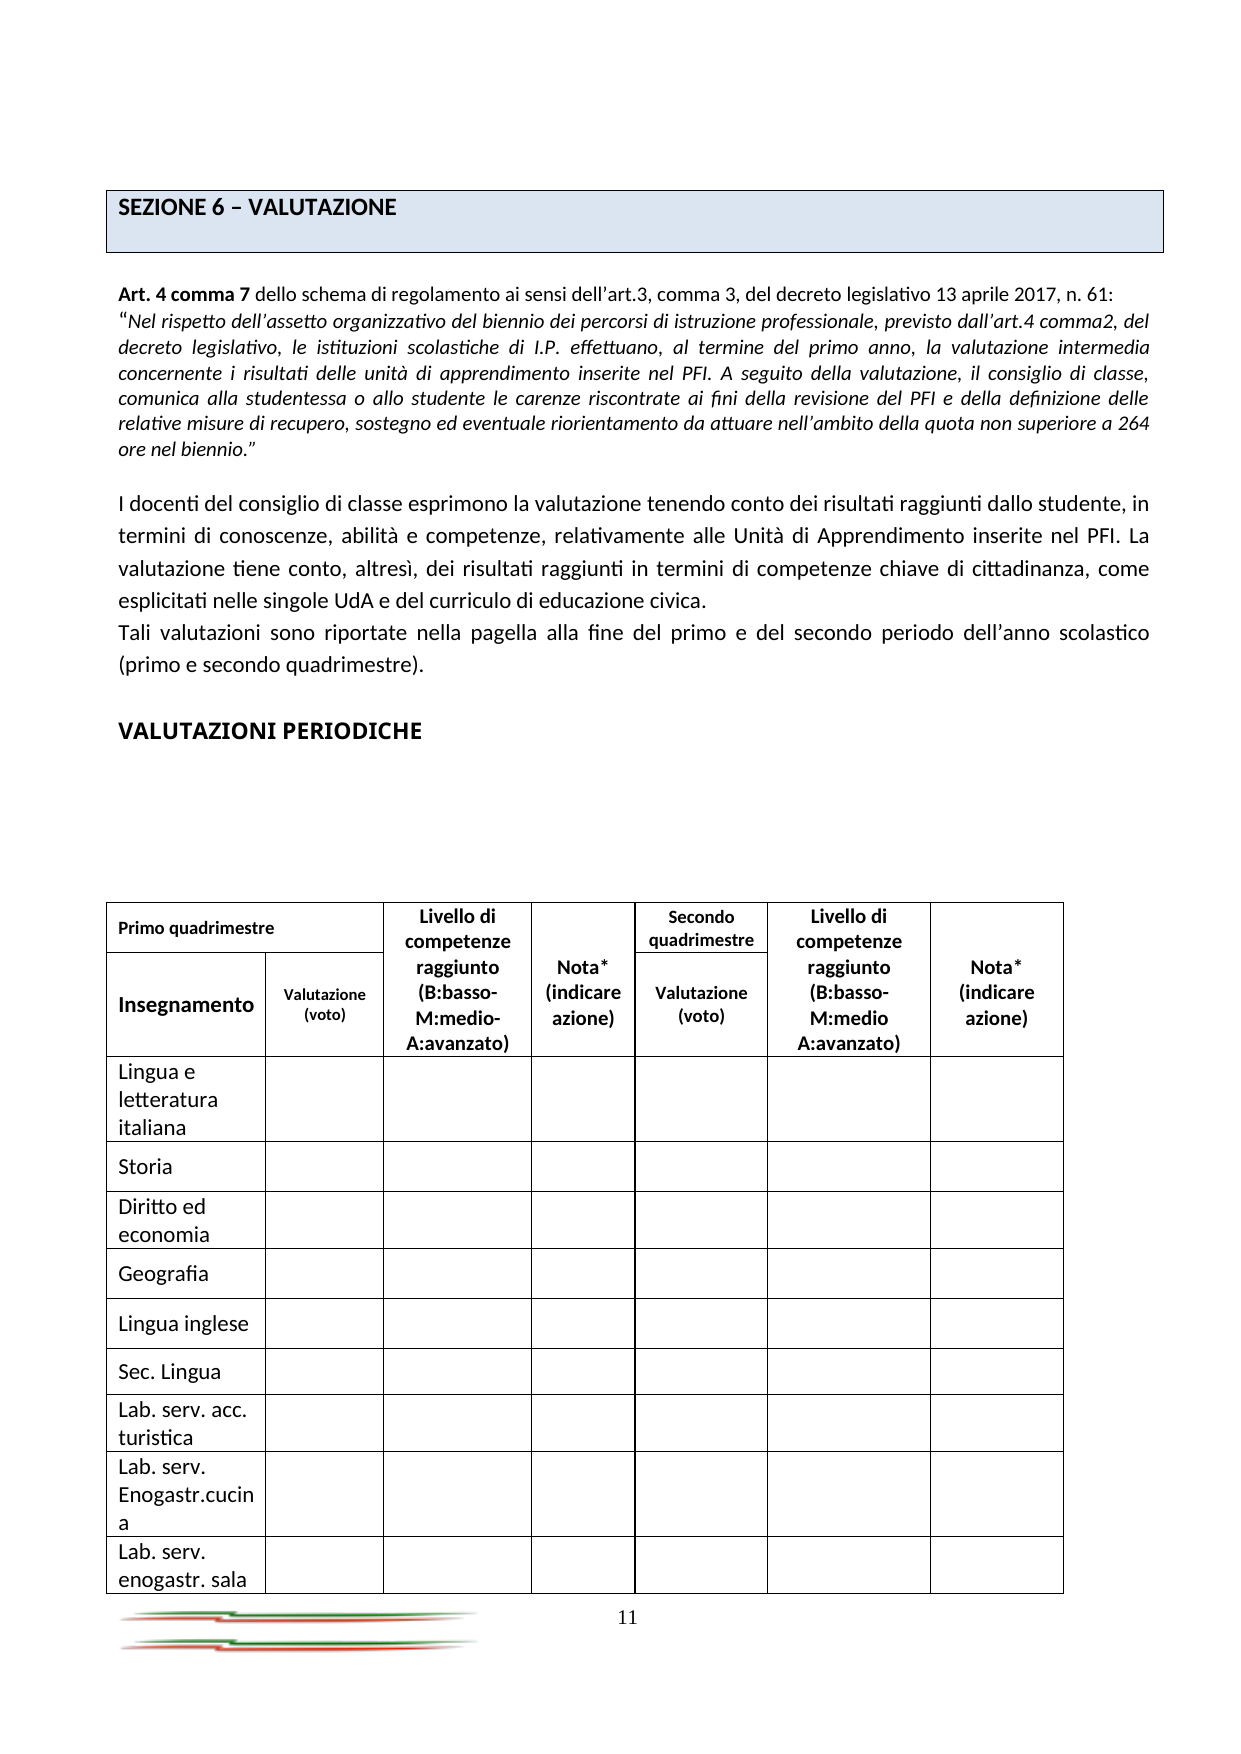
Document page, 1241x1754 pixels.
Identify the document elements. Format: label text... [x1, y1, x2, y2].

table_cell [384, 1249, 531, 1298]
table_cell [931, 1395, 1063, 1451]
table_header Primo quadrimestre [107, 903, 383, 952]
table_cell [384, 1142, 531, 1191]
table_cell Valutazione (voto) [266, 953, 383, 1056]
table_cell Diritto ed economia [107, 1192, 265, 1248]
table_cell [384, 1537, 531, 1593]
table_cell [931, 1192, 1063, 1248]
table_header Livello di competenze raggiunto (B:basso- M:medio-A:avanzato) [384, 903, 531, 1056]
table_cell [931, 1057, 1063, 1141]
table_cell [768, 1537, 930, 1593]
table_cell Insegnamento [107, 953, 265, 1056]
table_cell Lab. serv. enogastr. sala [107, 1537, 265, 1593]
table_header Secondo quadrimestre [636, 903, 767, 952]
table_cell [636, 1192, 767, 1248]
table_cell [931, 1452, 1063, 1536]
table_cell [636, 1395, 767, 1451]
text Tali valutazioni sono riportate nella pagella alla fine del primo e del secondo periodo dell’anno scolastico (primo e secondo quadrimestre). [118, 618, 1152, 678]
table_cell [931, 1299, 1063, 1348]
text VALUTAZIONI PERIODICHE [118, 715, 1152, 746]
table_cell [768, 1452, 930, 1536]
table_cell [266, 1299, 383, 1348]
text Art. 4 comma 7 dello schema di regolamento ai sensi dell’art.3, comma 3, del decreto legislativo 13 aprile 2017, n. 61: [118, 281, 1152, 306]
table_header Nota* (indicare azione) [532, 903, 634, 1056]
table_cell [636, 1249, 767, 1298]
table_cell [532, 1349, 634, 1394]
table_cell Lab. serv. acc. turistica [107, 1395, 265, 1451]
table_header SEZIONE 6 – VALUTAZIONE [107, 191, 1163, 252]
table_cell [532, 1192, 634, 1248]
table_cell [636, 1142, 767, 1191]
table_cell [532, 1537, 634, 1593]
table_cell [384, 1057, 531, 1141]
table_cell [384, 1299, 531, 1348]
table_cell [532, 1299, 634, 1348]
table_cell [768, 1142, 930, 1191]
table_cell Lingua e letteratura italiana [107, 1057, 265, 1141]
table_cell [636, 1057, 767, 1141]
table_cell [266, 1537, 383, 1593]
table_cell [931, 1249, 1063, 1298]
table_cell [768, 1249, 930, 1298]
table_cell [768, 1192, 930, 1248]
table_cell [384, 1452, 531, 1536]
table_cell [931, 1142, 1063, 1191]
table_cell [768, 1057, 930, 1141]
table_cell [636, 1299, 767, 1348]
table_cell [636, 1452, 767, 1536]
table_cell [266, 1349, 383, 1394]
table_cell Lingua inglese [107, 1299, 265, 1348]
table_cell [768, 1299, 930, 1348]
picture [118, 1638, 481, 1653]
table_cell [266, 1249, 383, 1298]
table_cell [532, 1142, 634, 1191]
table_cell Valutazione (voto) [636, 953, 767, 1056]
table_cell [266, 1192, 383, 1248]
table_cell Sec. Lingua [107, 1349, 265, 1394]
table_cell [266, 1452, 383, 1536]
table_cell [384, 1192, 531, 1248]
picture [118, 1610, 481, 1624]
table_cell Lab. serv. Enogastr.cucina [107, 1452, 265, 1536]
text I docenti del consiglio di classe esprimono la valutazione tenendo conto dei risultati raggiunti dallo studente, in termini di conoscenze, abilità e competenze, relativamente alle Unità di Apprendimento inserite nel PFI. La valutazione tiene conto, altresì, dei risultati raggiunti in termini di competenze chiave di cittadinanza, come esplicitati nelle singole UdA e del curriculo di educazione civica. [118, 489, 1152, 614]
table_cell [768, 1349, 930, 1394]
table_cell [532, 1395, 634, 1451]
table_header Nota* (indicare azione) [931, 903, 1063, 1056]
table_cell [266, 1395, 383, 1451]
table_cell [384, 1395, 531, 1451]
table_cell [636, 1537, 767, 1593]
table_cell Geografia [107, 1249, 265, 1298]
table_cell [931, 1537, 1063, 1593]
table_cell [266, 1142, 383, 1191]
text “Nel rispetto dell’assetto organizzativo del biennio dei percorsi di istruzione professionale, previsto dall’art.4 comma2, del decreto legislativo, le istituzioni scolastiche di I.P. effettuano, al termine del primo anno, la valutazione intermedia concernente i risultati delle unità di apprendimento inserite nel PFI. A seguito della valutazione, il consiglio di classe, comunica alla studentessa o allo studente le carenze riscontrate ai fini della revisione del PFI e della definizione delle relative misure di recupero, sostegno ed eventuale riorientamento da attuare nell’ambito della quota non superiore a 264 ore nel biennio.” [118, 306, 1152, 461]
table_header Livello di competenze raggiunto (B:basso- M:medio A:avanzato) [768, 903, 930, 1056]
table_cell [636, 1349, 767, 1394]
table_cell Storia [107, 1142, 265, 1191]
table_cell [266, 1057, 383, 1141]
table_cell [768, 1395, 930, 1451]
table_cell [532, 1452, 634, 1536]
table_cell [384, 1349, 531, 1394]
table_cell [931, 1349, 1063, 1394]
table_cell [532, 1057, 634, 1141]
table_cell [532, 1249, 634, 1298]
